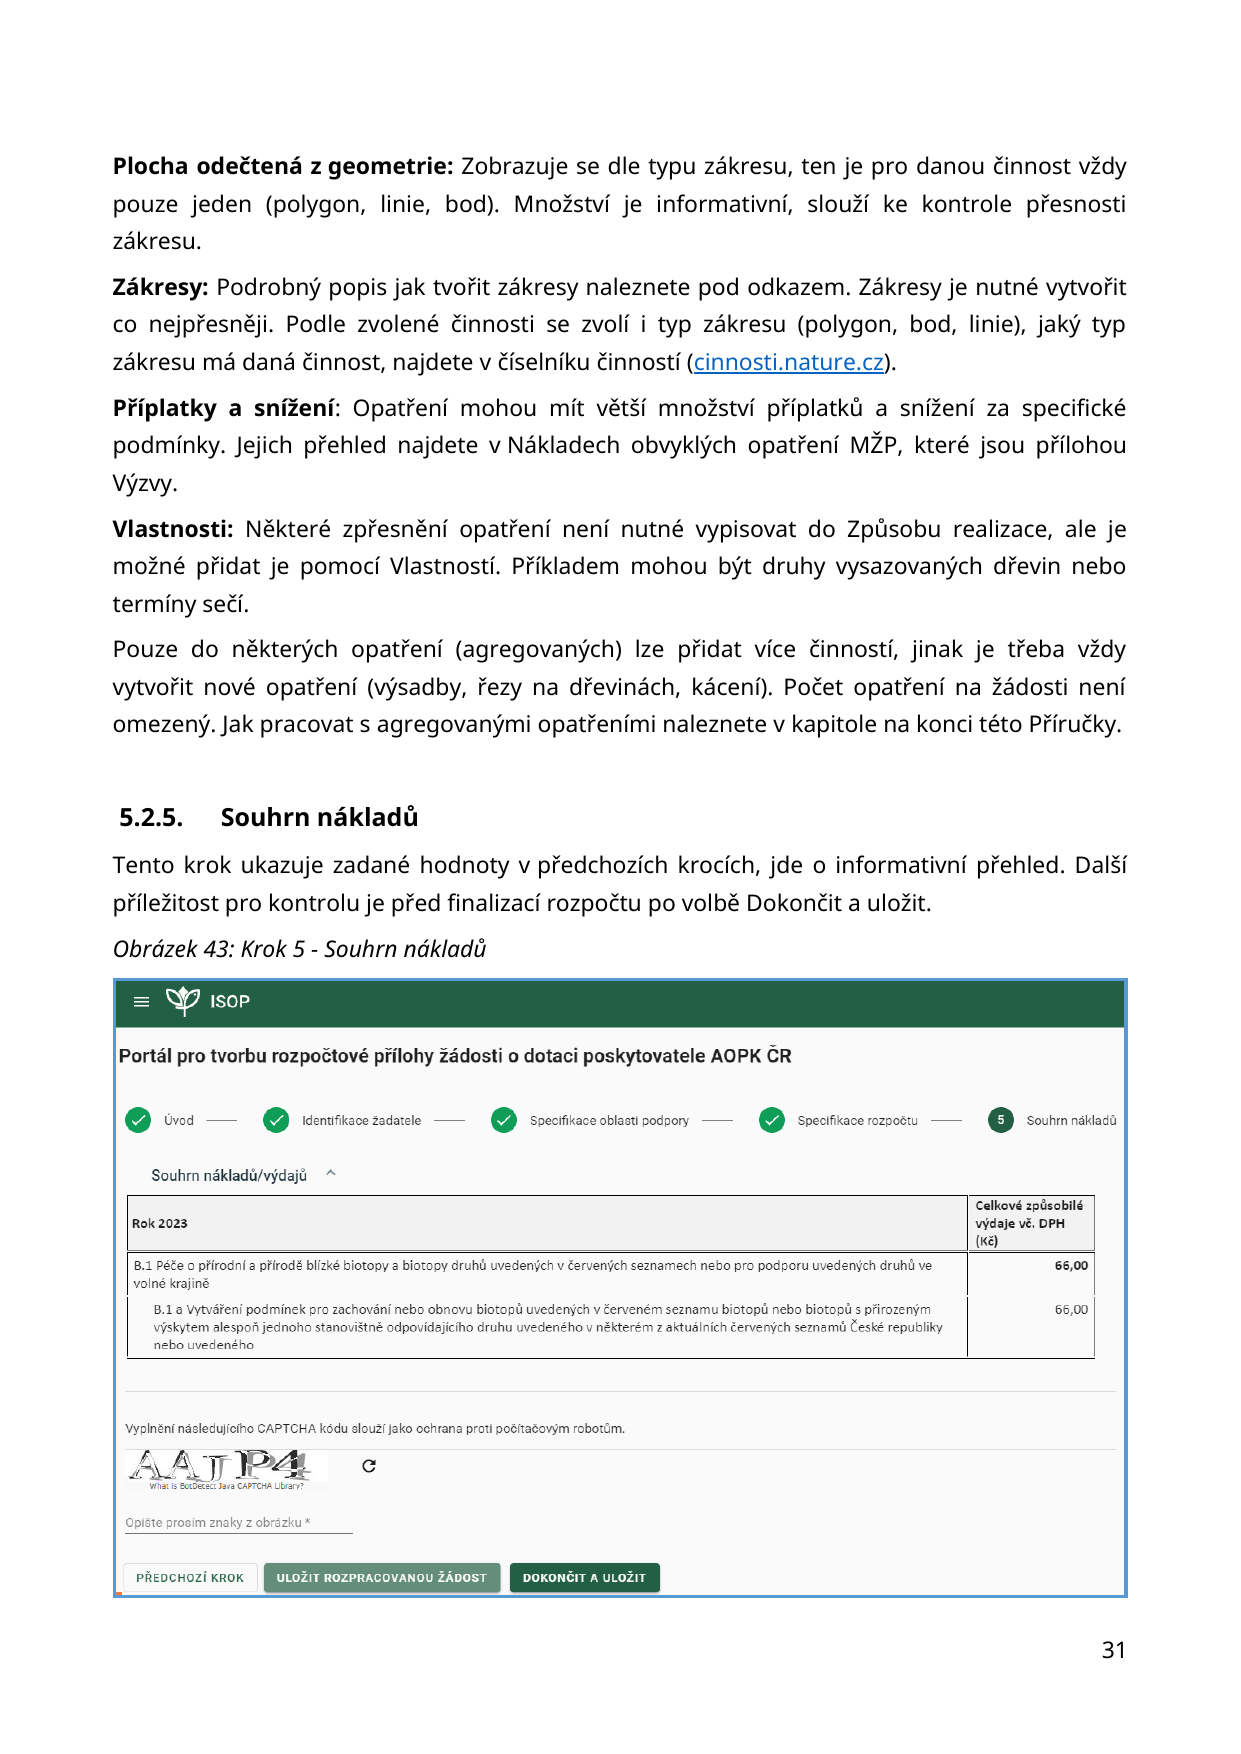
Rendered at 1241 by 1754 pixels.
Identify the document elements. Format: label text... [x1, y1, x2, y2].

text Plocha odečtená z geometrie: Zobrazuje se dle typu zákresu, ten je pro danou činnost vždy pouze jeden (polygon, linie, bod). Množství je informativní, slouží ke kontrole přesnosti zákresu. [112, 150, 1128, 256]
text Příplatky a snížení: Opatření mohou mít větší množství příplatků a snížení za specifické podmínky. Jejich přehled najdete v Nákladech obvyklých opatření MŽP, které jsou přílohou Výzvy. [112, 392, 1128, 498]
text Zákresy: Podrobný popis jak tvořit zákresy naleznete pod odkazem. Zákresy je nutné vytvořit co nejpřesněji. Podle zvolené činnosti se zvolí i typ zákresu (polygon, bod, linie), jaký typ zákresu má daná činnost, najdete v číselníku činností (cinnosti.nature.cz). [112, 271, 1128, 377]
text Tento krok ukazuje zadané hodnoty v předchozích krocích, jde o informativní přehled. Další příležitost pro kontrolu je před finalizací rozpočtu po volbě Dokončit a uložit. [112, 849, 1128, 918]
text Pouze do některých opatření (agregovaných) lze přidat více činností, jinak je třeba vždy vytvořit nové opatření (výsadby, řezy na dřevinách, kácení). Počet opatření na žádosti není omezený. Jak pracovat s agregovanými opatřeními naleznete v kapitole na konci této Příručky. [112, 633, 1128, 739]
text Vlastnosti: Některé zpřesnění opatření není nutné vypisovat do Způsobu realizace, ale je možné přidat je pomocí Vlastností. Příkladem mohou být druhy vysazovaných dřevin nebo termíny sečí. [112, 512, 1128, 619]
text Obrázek 43: Krok 5 - Souhrn nákladů [112, 932, 1128, 964]
subtitle Souhrn nákladů [183, 800, 1128, 834]
picture [116, 981, 1124, 1595]
